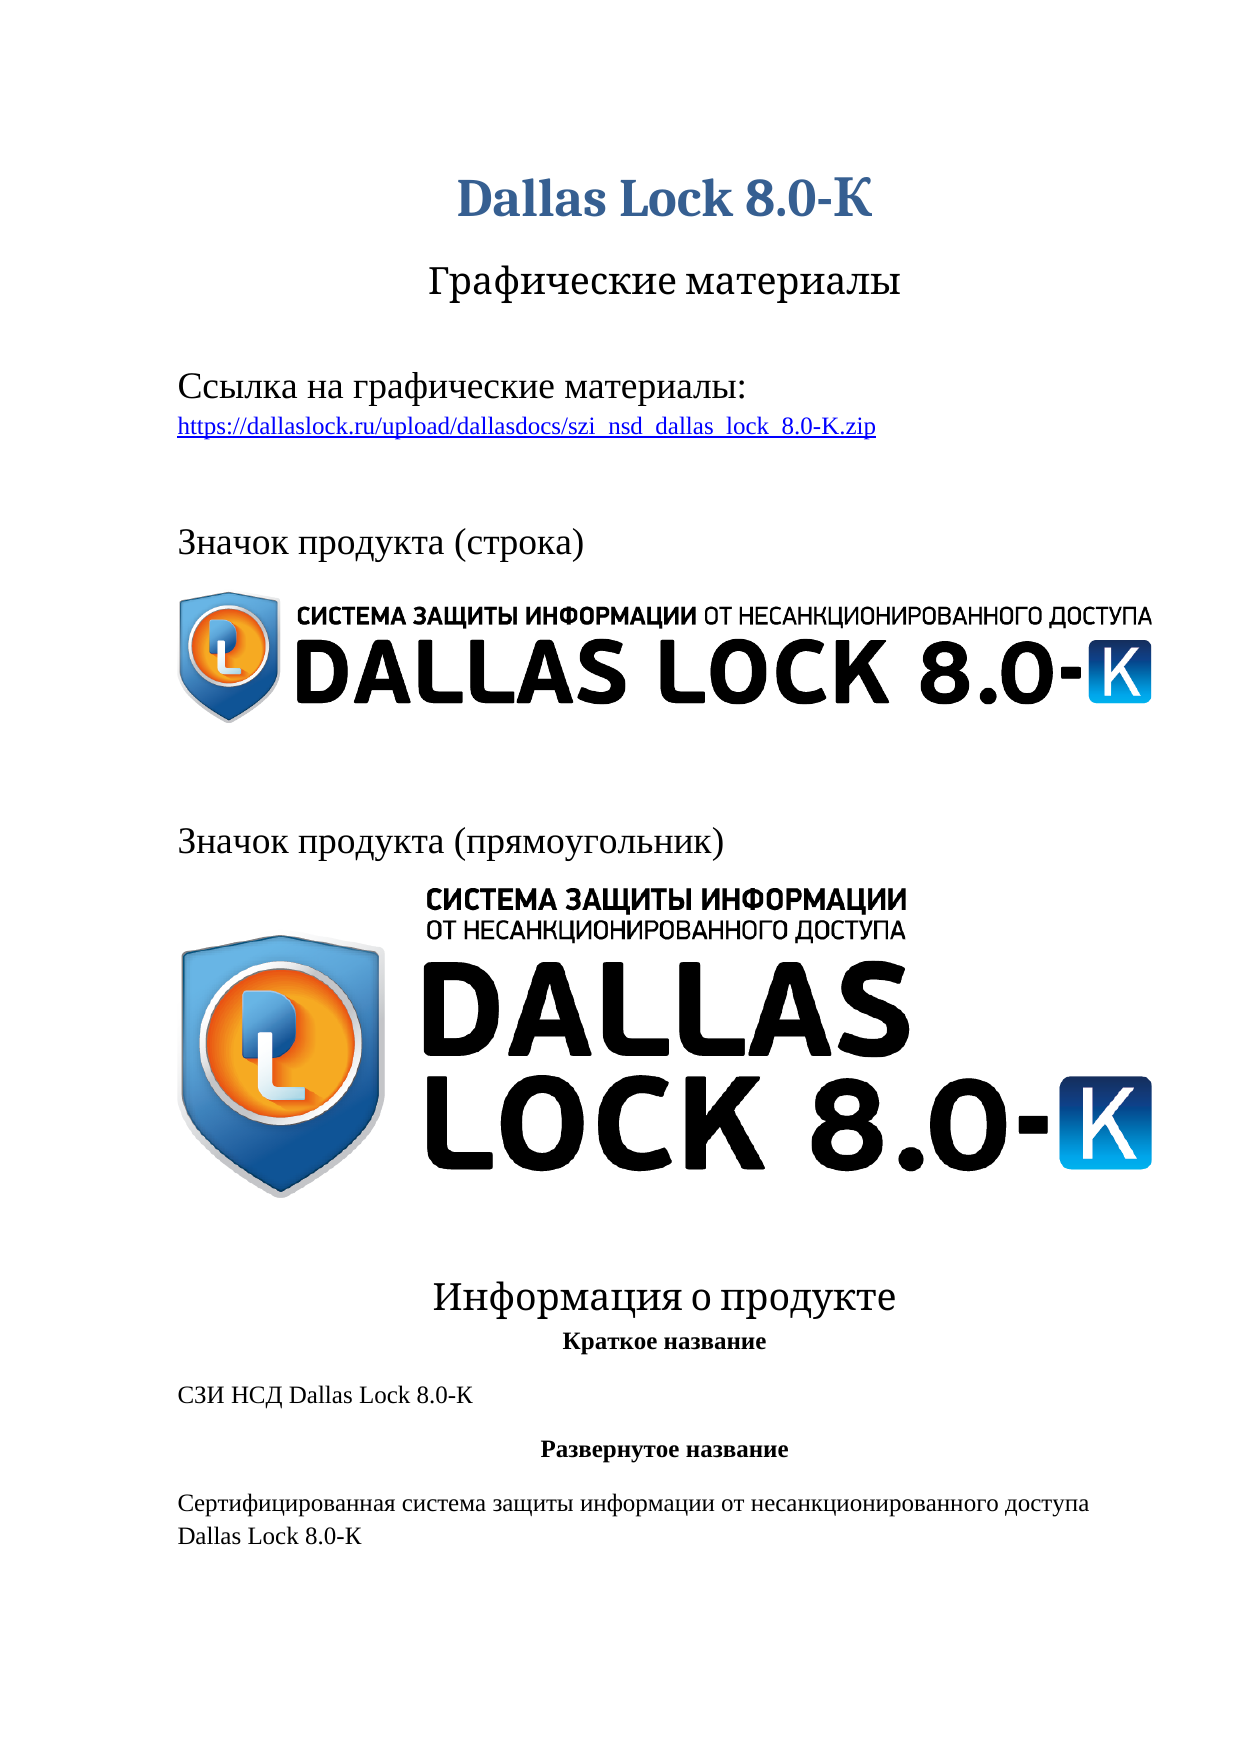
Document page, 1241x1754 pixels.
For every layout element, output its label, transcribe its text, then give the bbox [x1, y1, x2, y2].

subtitle Dallas Lock 8.0-К [177, 168, 1152, 230]
text Сертифицированная система защиты информации от несанкционированного доступа Dallas Lock 8.0-К [177, 1488, 1152, 1549]
text Значок продукта (строка) [177, 519, 1152, 562]
text СЗИ НСД Dallas Lock 8.0-К [177, 1380, 1152, 1409]
subtitle Информация о продукте [177, 1277, 1152, 1320]
picture [177, 589, 1152, 723]
subtitle Графические материалы [177, 261, 1152, 304]
text Краткое название [177, 1326, 1152, 1355]
text Значок продукта (прямоугольник) [177, 818, 1152, 861]
text Ссылка на графические материалы: https://dallaslock.ru/upload/dallasdocs/szi_nsd_dallas_lock_8.0-K.zip [177, 364, 1152, 440]
text Развернутое название [177, 1434, 1152, 1463]
picture [177, 888, 1152, 1198]
